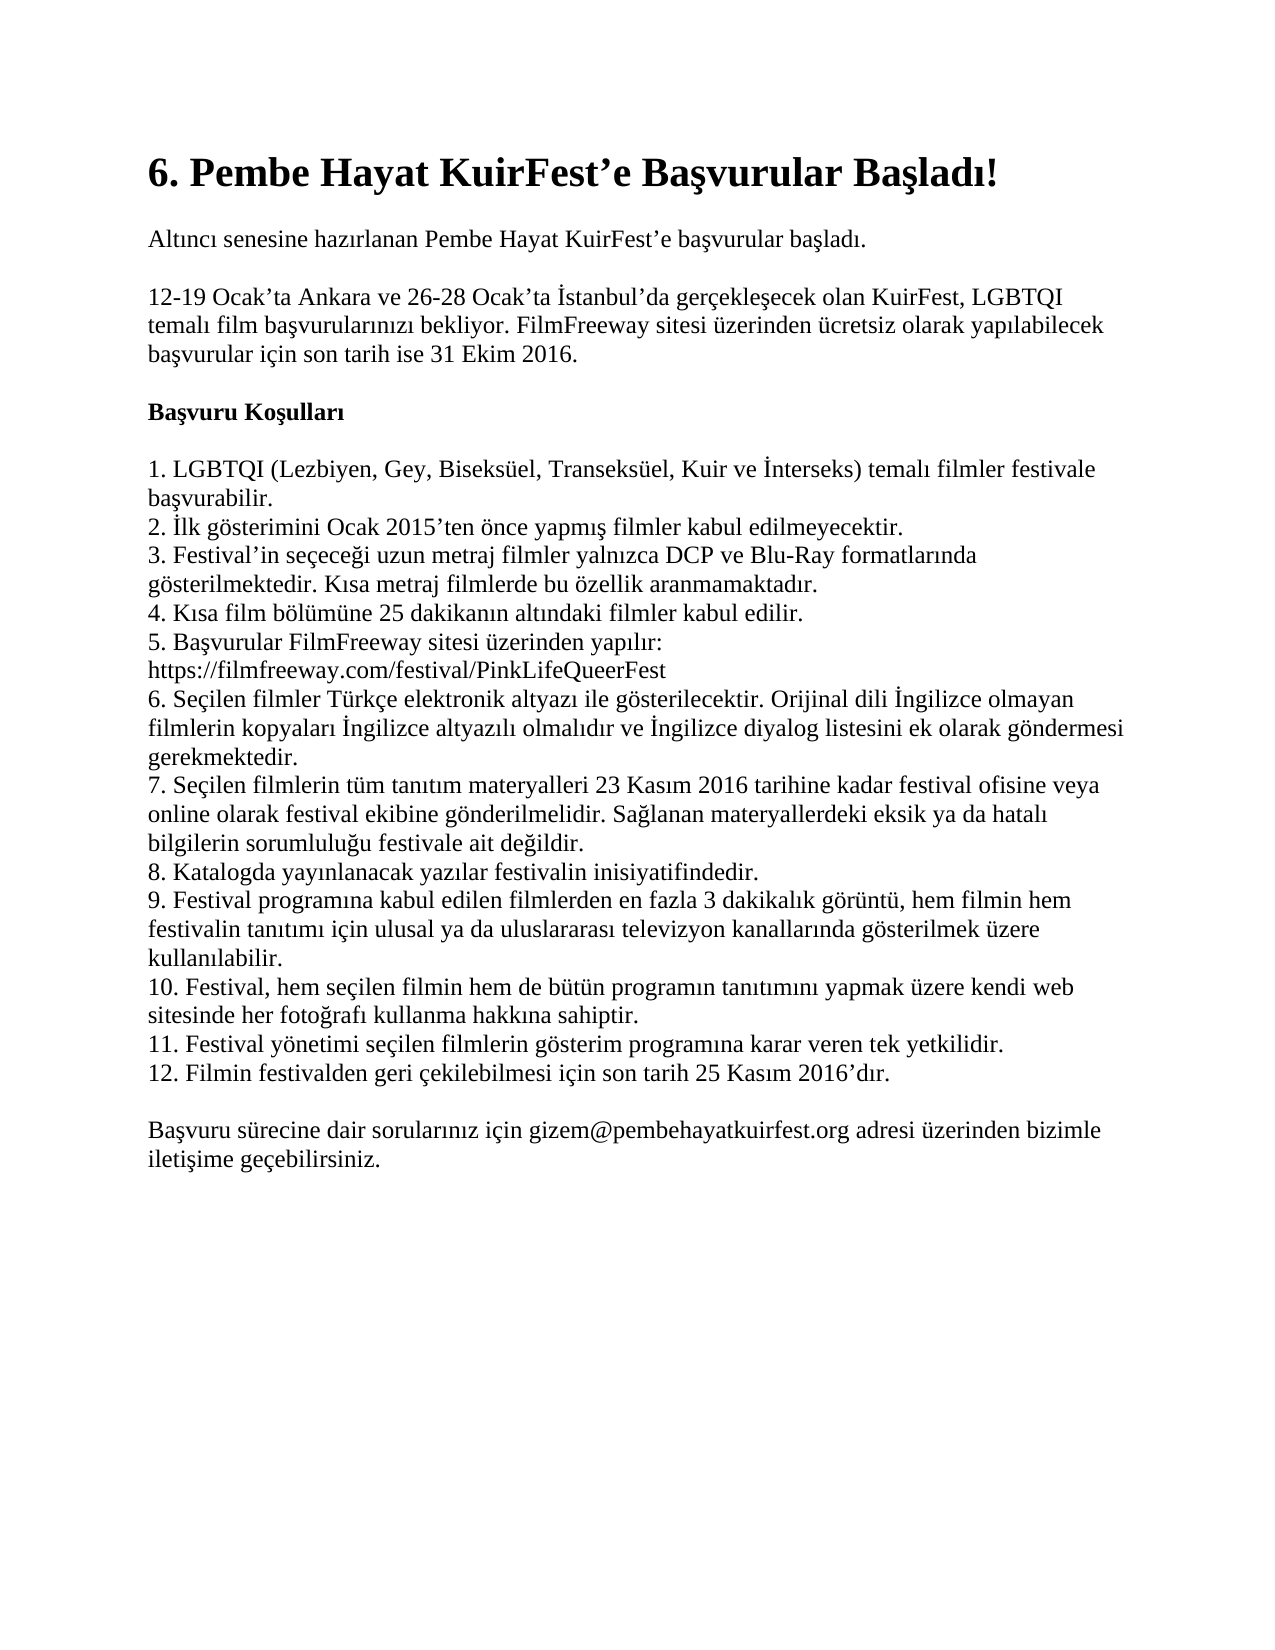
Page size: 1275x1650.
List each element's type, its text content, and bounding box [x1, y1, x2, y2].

text 10. Festival, hem seçilen filmin hem de bütün programın tanıtımını yapmak üzere kendi web sitesinde her fotoğrafı kullanma hakkına sahiptir. [148, 972, 1127, 1029]
text 12. Filmin festivalden geri çekilebilmesi için son tarih 25 Kasım 2016’dır. [148, 1058, 1127, 1087]
text 11. Festival yönetimi seçilen filmlerin gösterim programına karar veren tek yetkilidir. [148, 1029, 1127, 1058]
text 2. İlk gösterimini Ocak 2015’ten önce yapmış filmler kabul edilmeyecektir. [148, 512, 1127, 541]
text Altıncı senesine hazırlanan Pembe Hayat KuirFest’e başvurular başladı. [148, 224, 1127, 253]
text 3. Festival’in seçeceği uzun metraj filmler yalnızca DCP ve Blu-Ray formatlarında gösterilmektedir. Kısa metraj filmlerde bu özellik aranmamaktadır. [148, 541, 1127, 598]
text 7. Seçilen filmlerin tüm tanıtım materyalleri 23 Kasım 2016 tarihine kadar festival ofisine veya online olarak festival ekibine gönderilmelidir. Sağlanan materyallerdeki eksik ya da hatalı bilgilerin sorumluluğu festivale ait değildir. [148, 771, 1127, 857]
text 4. Kısa film bölümüne 25 dakikanın altındaki filmler kabul edilir. [148, 598, 1127, 627]
text 9. Festival programına kabul edilen filmlerden en fazla 3 dakikalık görüntü, hem filmin hem festivalin tanıtımı için ulusal ya da uluslararası televizyon kanallarında gösterilmek üzere kullanılabilir. [148, 886, 1127, 972]
text 12-19 Ocak’ta Ankara ve 26-28 Ocak’ta İstanbul’da gerçekleşecek olan KuirFest, LGBTQI temalı film başvurularınızı bekliyor. FilmFreeway sitesi üzerinden ücretsiz olarak yapılabilecek başvurular için son tarih ise 31 Ekim 2016. [148, 282, 1127, 368]
text 6. Seçilen filmler Türkçe elektronik altyazı ile gösterilecektir. Orijinal dili İngilizce olmayan filmlerin kopyaları İngilizce altyazılı olmalıdır ve İngilizce diyalog listesini ek olarak göndermesi gerekmektedir. [148, 684, 1127, 771]
text 8. Katalogda yayınlanacak yazılar festivalin inisiyatifindedir. [148, 857, 1127, 886]
text 1. LGBTQI (Lezbiyen, Gey, Biseksüel, Transeksüel, Kuir ve İnterseks) temalı filmler festivale başvurabilir. [148, 454, 1127, 512]
text Başvuru Koşulları [148, 397, 1127, 426]
text Başvuru sürecine dair sorularınız için gizem@pembehayatkuirfest.org adresi üzerinden bizimle iletişime geçebilirsiniz. [148, 1116, 1127, 1173]
text https://filmfreeway.com/festival/PinkLifeQueerFest [148, 656, 1127, 684]
text 5. Başvurular FilmFreeway sitesi üzerinden yapılır: [148, 627, 1127, 656]
text 6. Pembe Hayat KuirFest’e Başvurular Başladı! [148, 148, 1127, 196]
